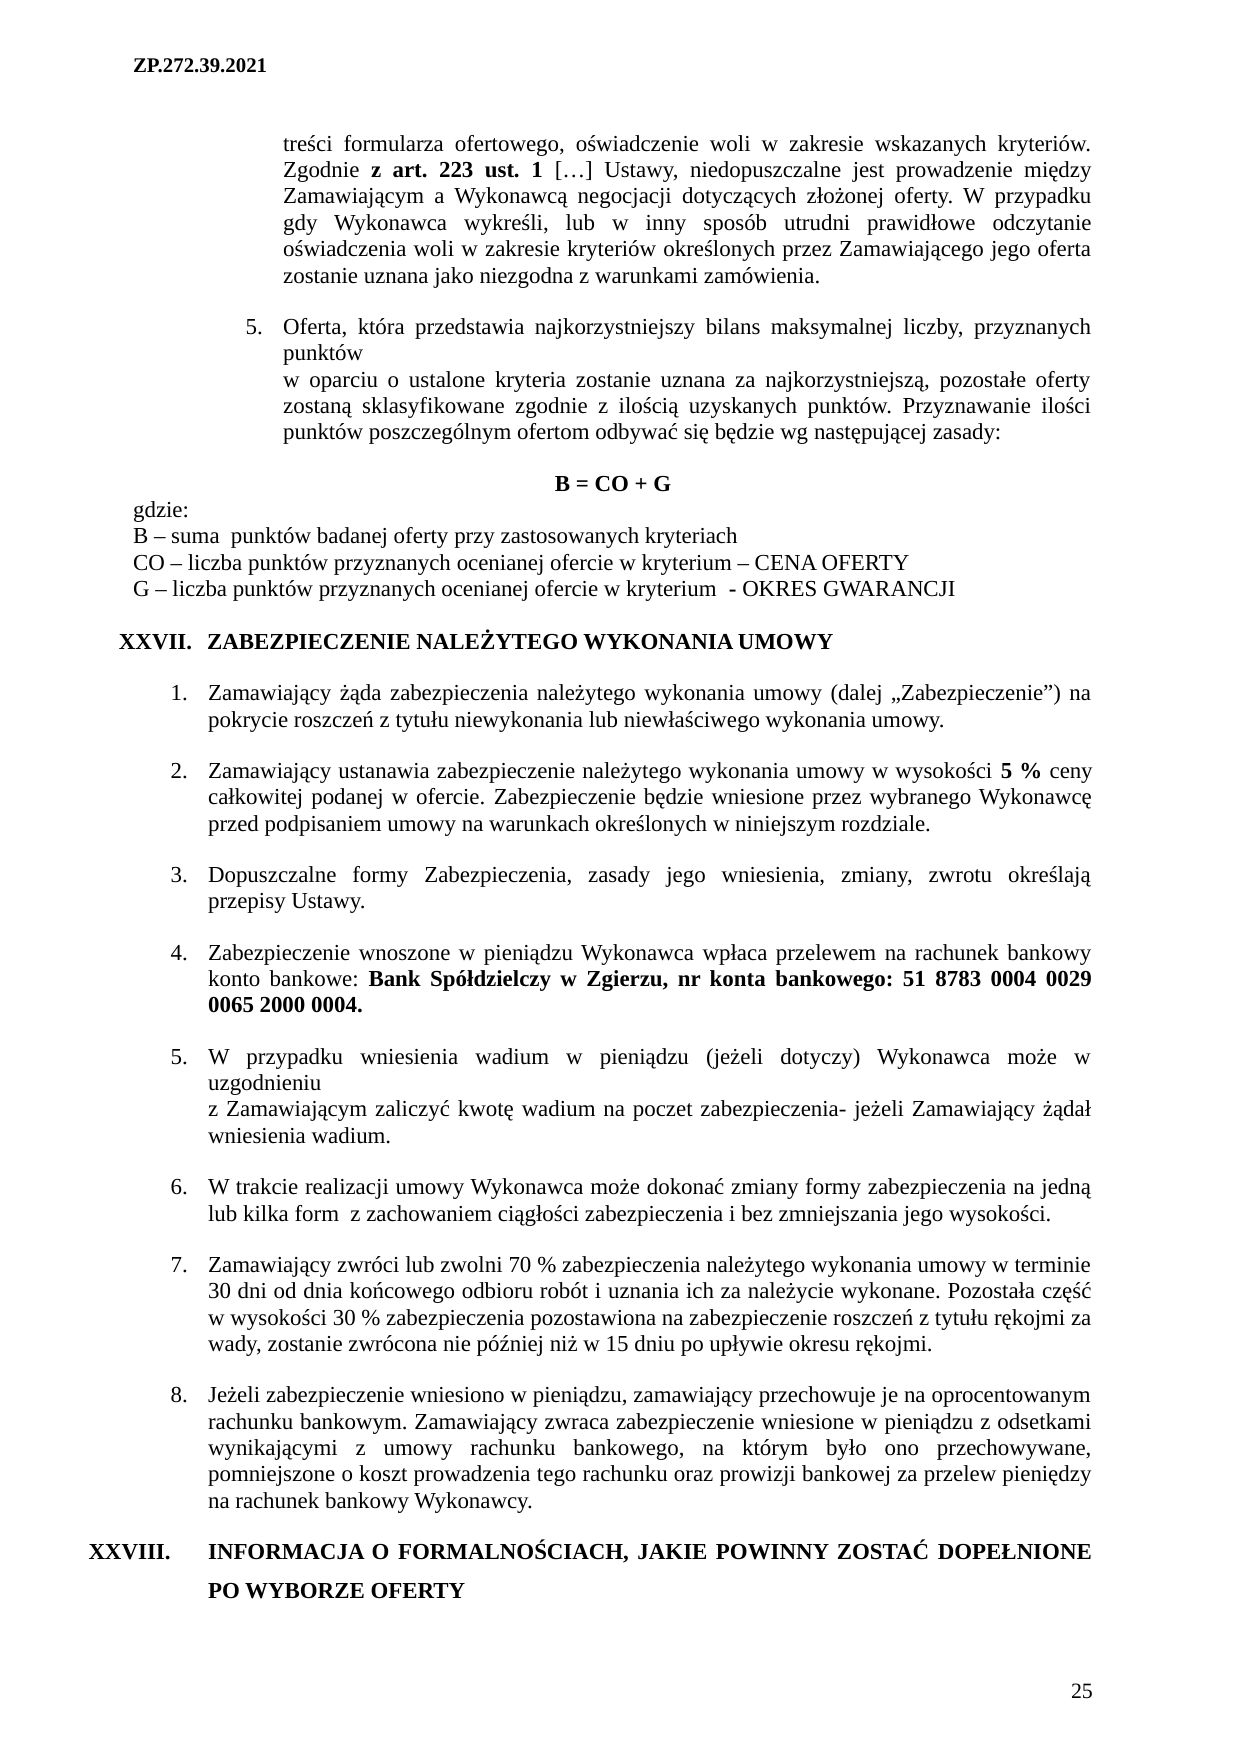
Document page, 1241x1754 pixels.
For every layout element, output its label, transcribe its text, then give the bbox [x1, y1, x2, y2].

text gdzie: [133, 496, 1092, 522]
list Zamawiający ustanawia zabezpieczenie należytego wykonania umowy w wysokości 5 % ceny całkowitej podanej w ofercie. Zabezpieczenie będzie wniesione przez wybranego Wykonawcę przed podpisaniem umowy na warunkach określonych w niniejszym rozdziale. [170, 757, 1092, 836]
text CO – liczba punktów przyznanych ocenianej ofercie w kryterium – CENA OFERTY [133, 549, 1092, 575]
list Oferta, która przedstawia najkorzystniejszy bilans maksymalnej liczby, przyznanych punktów w oparciu o ustalone kryteria zostanie uznana za najkorzystniejszą, pozostałe oferty zostaną sklasyfikowane zgodnie z ilością uzyskanych punktów. Przyznawanie ilości punktów poszczególnym ofertom odbywać się będzie wg następującej zasady: [245, 313, 1092, 445]
list Zamawiający żąda zabezpieczenia należytego wykonania umowy (dalej „Zabezpieczenie”) na pokrycie roszczeń z tytułu niewykonania lub niewłaściwego wykonania umowy. [170, 679, 1092, 732]
text B = CO + G [133, 470, 1092, 496]
list ZABEZPIECZENIE NALEŻYTEGO WYKONANIA UMOWY [192, 628, 1092, 654]
list W trakcie realizacji umowy Wykonawca może dokonać zmiany formy zabezpieczenia na jedną lub kilka form z zachowaniem ciągłości zabezpieczenia i bez zmniejszania jego wysokości. [170, 1173, 1092, 1226]
list W przypadku wniesienia wadium w pieniądzu (jeżeli dotyczy) Wykonawca może w uzgodnieniu z Zamawiającym zaliczyć kwotę wadium na poczet zabezpieczenia- jeżeli Zamawiający żądał wniesienia wadium. [170, 1043, 1092, 1148]
list INFORMACJA O FORMALNOŚCIACH, JAKIE POWINNY ZOSTAĆ DOPEŁNIONE PO WYBORZE OFERTY [170, 1538, 1092, 1604]
list Jeżeli zabezpieczenie wniesiono w pieniądzu, zamawiający przechowuje je na oprocentowanym rachunku bankowym. Zamawiający zwraca zabezpieczenie wniesione w pieniądzu z odsetkami wynikającymi z umowy rachunku bankowego, na którym było ono przechowywane, pomniejszone o koszt prowadzenia tego rachunku oraz prowizji bankowej za przelew pieniędzy na rachunek bankowy Wykonawcy. [170, 1381, 1092, 1513]
list Zamawiający zwróci lub zwolni 70 % zabezpieczenia należytego wykonania umowy w terminie 30 dni od dnia końcowego odbioru robót i uznania ich za należycie wykonane. Pozostała część w wysokości 30 % zabezpieczenia pozostawiona na zabezpieczenie roszczeń z tytułu rękojmi za wady, zostanie zwrócona nie później niż w 15 dniu po upływie okresu rękojmi. [170, 1251, 1092, 1356]
text G – liczba punktów przyznanych ocenianej ofercie w kryterium - OKRES GWARANCJI [133, 575, 1092, 602]
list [245, 130, 1092, 288]
list Dopuszczalne formy Zabezpieczenia, zasady jego wniesienia, zmiany, zwrotu określają przepisy Ustawy. [170, 861, 1092, 914]
text B – suma punktów badanej oferty przy zastosowanych kryteriach [133, 522, 1092, 549]
list Zabezpieczenie wnoszone w pieniądzu Wykonawca wpłaca przelewem na rachunek bankowy konto bankowe: Bank Spółdzielczy w Zgierzu, nr konta bankowego: 51 8783 0004 0029 0065 2000 0004. [170, 939, 1092, 1018]
